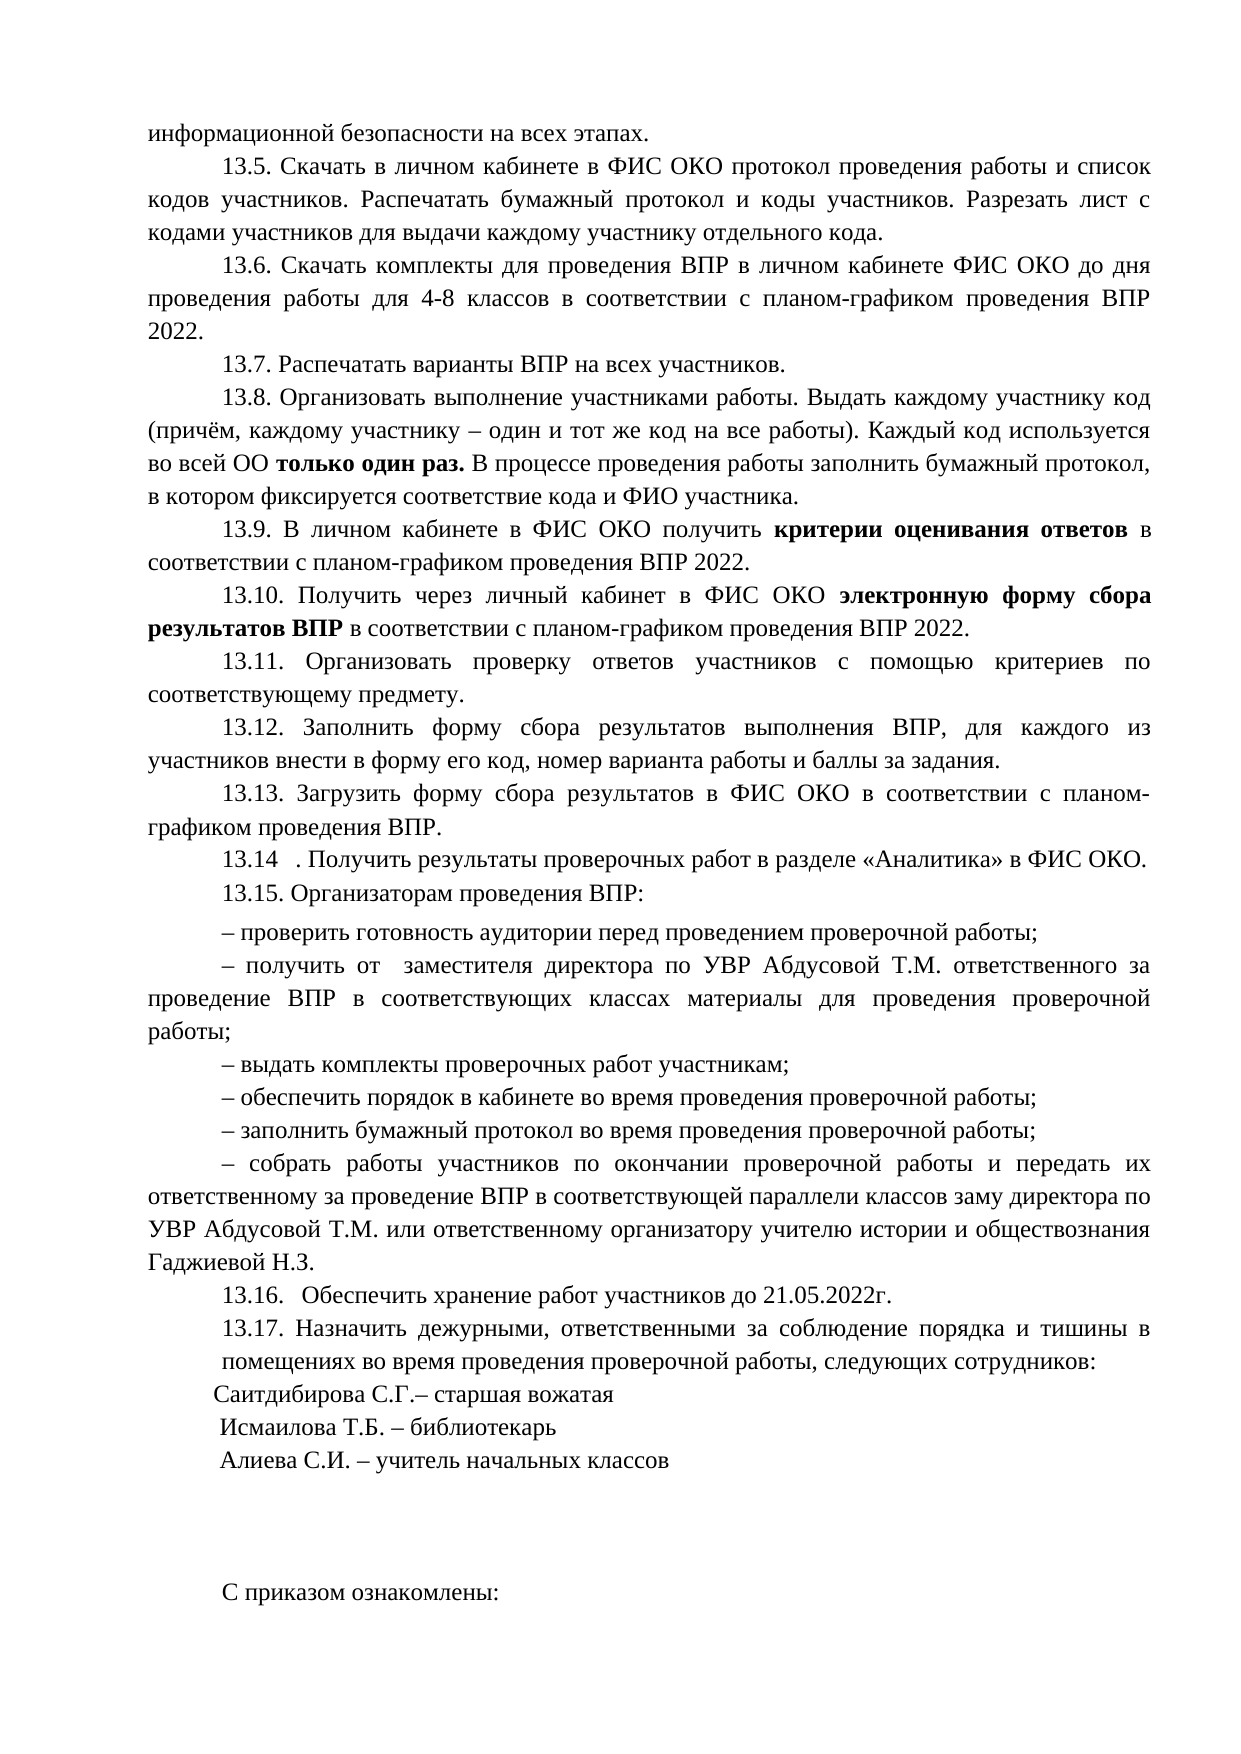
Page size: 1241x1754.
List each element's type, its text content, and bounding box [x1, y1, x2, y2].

text – получить от заместителя директора по УВР Абдусовой Т.М. ответственного за проведение ВПР в соответствующих классах материалы для проведения проверочной работы; [148, 950, 1152, 1045]
text – проверить готовность аудитории перед проведением проверочной работы; [148, 917, 1152, 946]
text – обеспечить порядок в кабинете во время проведения проверочной работы; [148, 1082, 1152, 1111]
text 13.12. Заполнить форму сбора результатов выполнения ВПР, для каждого из участников внести в форму его код, номер варианта работы и баллы за задания. [148, 712, 1152, 774]
text 13.8. Организовать выполнение участниками работы. Выдать каждому участнику код (причём, каждому участнику – один и тот же код на все работы). Каждый код используется во всей ОО только один раз. В процессе проведения работы заполнить бумажный протокол, в котором фиксируется соответствие кода и ФИО участника. [148, 382, 1152, 510]
text 13.10. Получить через личный кабинет в ФИС ОКО электронную форму сбора результатов ВПР в соответствии с планом-графиком проведения ВПР 2022. [148, 580, 1152, 642]
text Исмаилова Т.Б. – библиотекарь [148, 1412, 1152, 1441]
list . Получить результаты проверочных работ в разделе «Аналитика» в ФИС ОКО. [222, 844, 1152, 873]
text – заполнить бумажный протокол во время проведения проверочной работы; [148, 1115, 1152, 1144]
text 13.17. Назначить дежурными, ответственными за соблюдение порядка и тишины в помещениях во время проведения проверочной работы, следующих сотрудников: [222, 1313, 1152, 1375]
text 13.7. Распечатать варианты ВПР на всех участников. [148, 349, 1152, 378]
text – собрать работы участников по окончании проверочной работы и передать их ответственному за проведение ВПР в соответствующей параллели классов заму директора по УВР Абдусовой Т.М. или ответственному организатору учителю истории и обществознания Гаджиевой Н.З. [148, 1148, 1152, 1276]
text 13.13. Загрузить форму сбора результатов в ФИС ОКО в соответствии с планом-графиком проведения ВПР. [148, 778, 1152, 840]
text 13.15. Организаторам проведения ВПР: [222, 878, 1152, 906]
text 13.6. Скачать комплекты для проведения ВПР в личном кабинете ФИС ОКО до дня проведения работы для 4-8 классов в соответствии с планом-графиком проведения ВПР 2022. [148, 250, 1152, 345]
list Обеспечить хранение работ участников до 21.05.2022г. [222, 1280, 1152, 1309]
text – выдать комплекты проверочных работ участникам; [148, 1049, 1152, 1078]
text С приказом ознакомлены: [148, 1577, 1152, 1606]
text Алиева С.И. – учитель начальных классов [148, 1445, 1152, 1474]
text Саитдибирова С.Г.– старшая вожатая [148, 1379, 1152, 1408]
text 13.11. Организовать проверку ответов участников с помощью критериев по соответствующему предмету. [148, 646, 1152, 708]
text 13.5. Скачать в личном кабинете в ФИС ОКО протокол проведения работы и список кодов участников. Распечатать бумажный протокол и коды участников. Разрезать лист с кодами участников для выдачи каждому участнику отдельного кода. [148, 151, 1152, 246]
text 13.9. В личном кабинете в ФИС ОКО получить критерии оценивания ответов в соответствии с планом-графиком проведения ВПР 2022. [148, 514, 1152, 576]
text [148, 118, 1152, 147]
